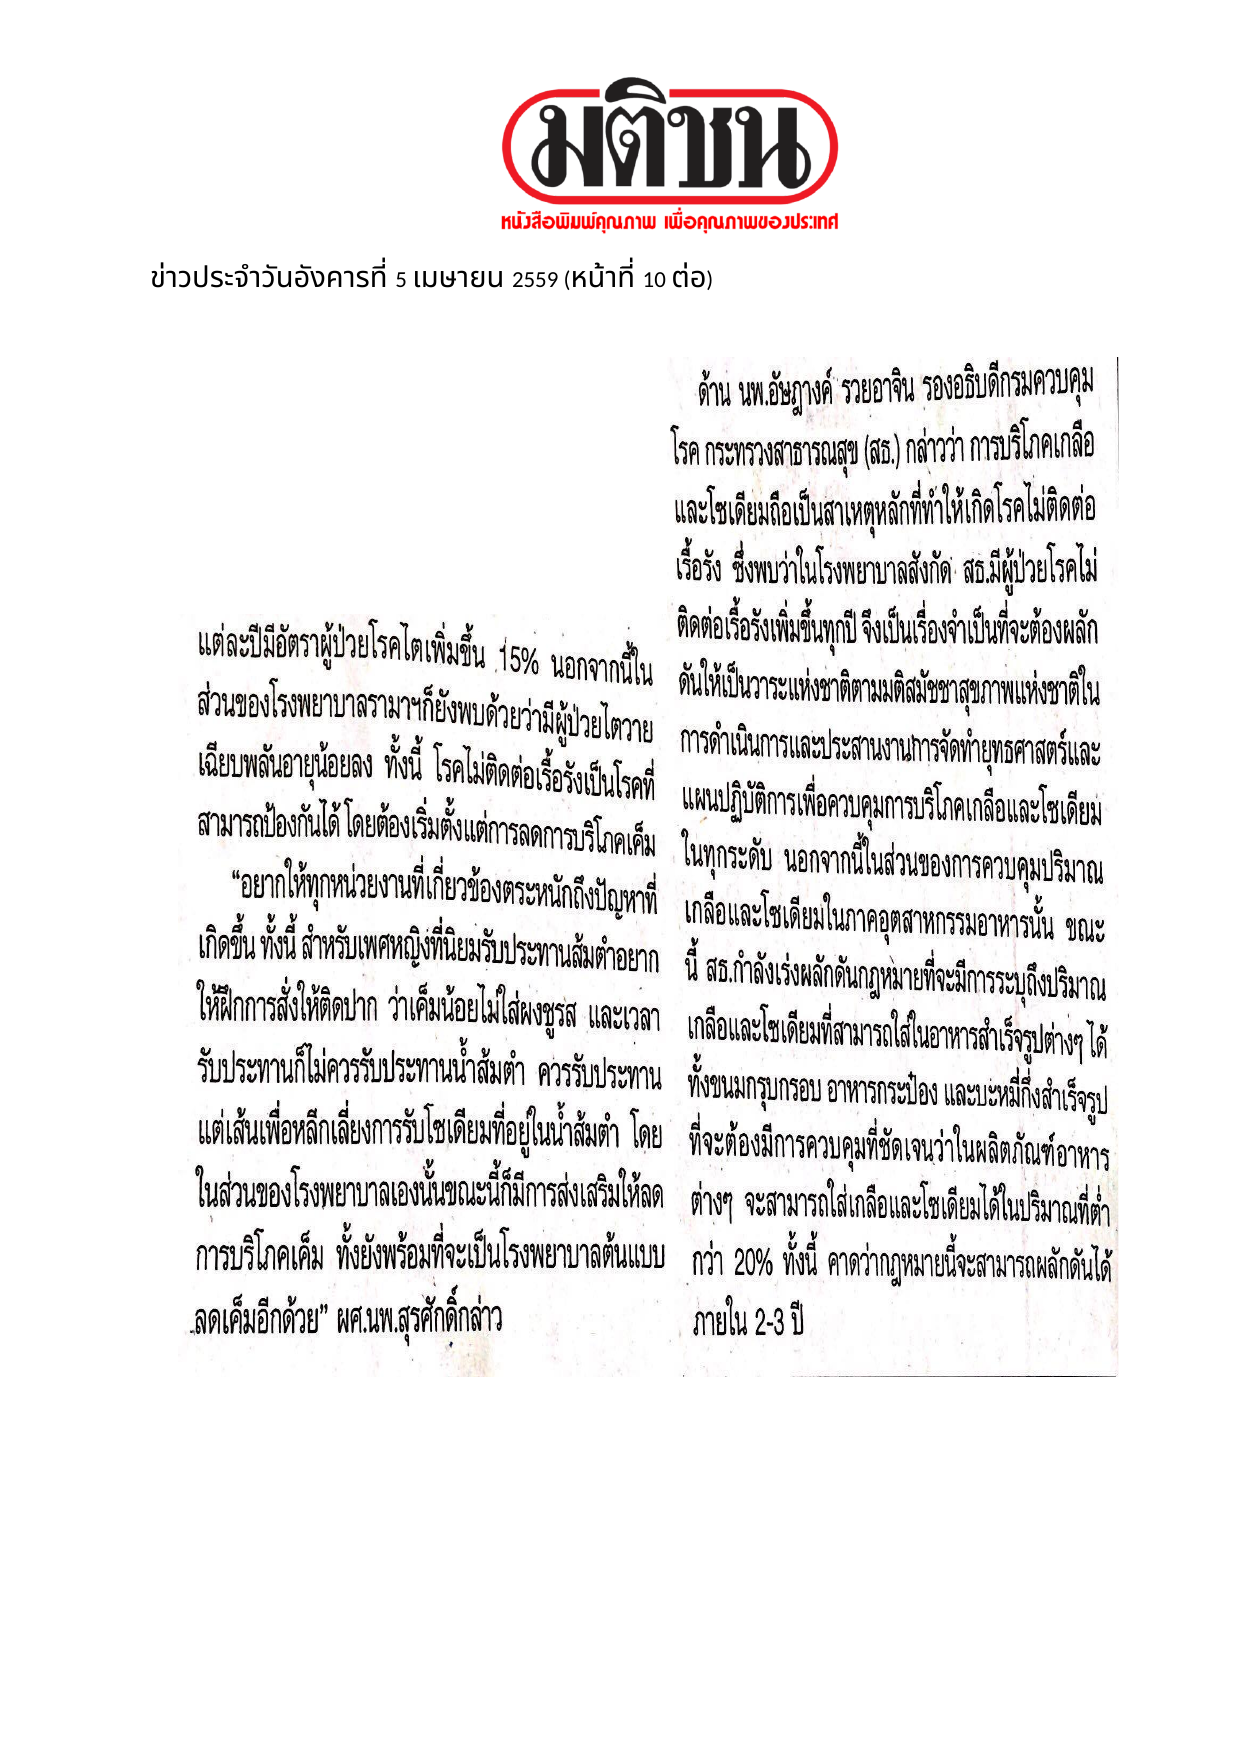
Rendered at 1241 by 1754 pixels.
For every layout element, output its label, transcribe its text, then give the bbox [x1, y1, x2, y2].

picture [178, 357, 1119, 1377]
text ข่าวประจำวันอังคารที่ 5 เมษายน 2559 (หน้าที่ 10 ต่อ) [150, 256, 1090, 300]
picture [493, 71, 846, 239]
